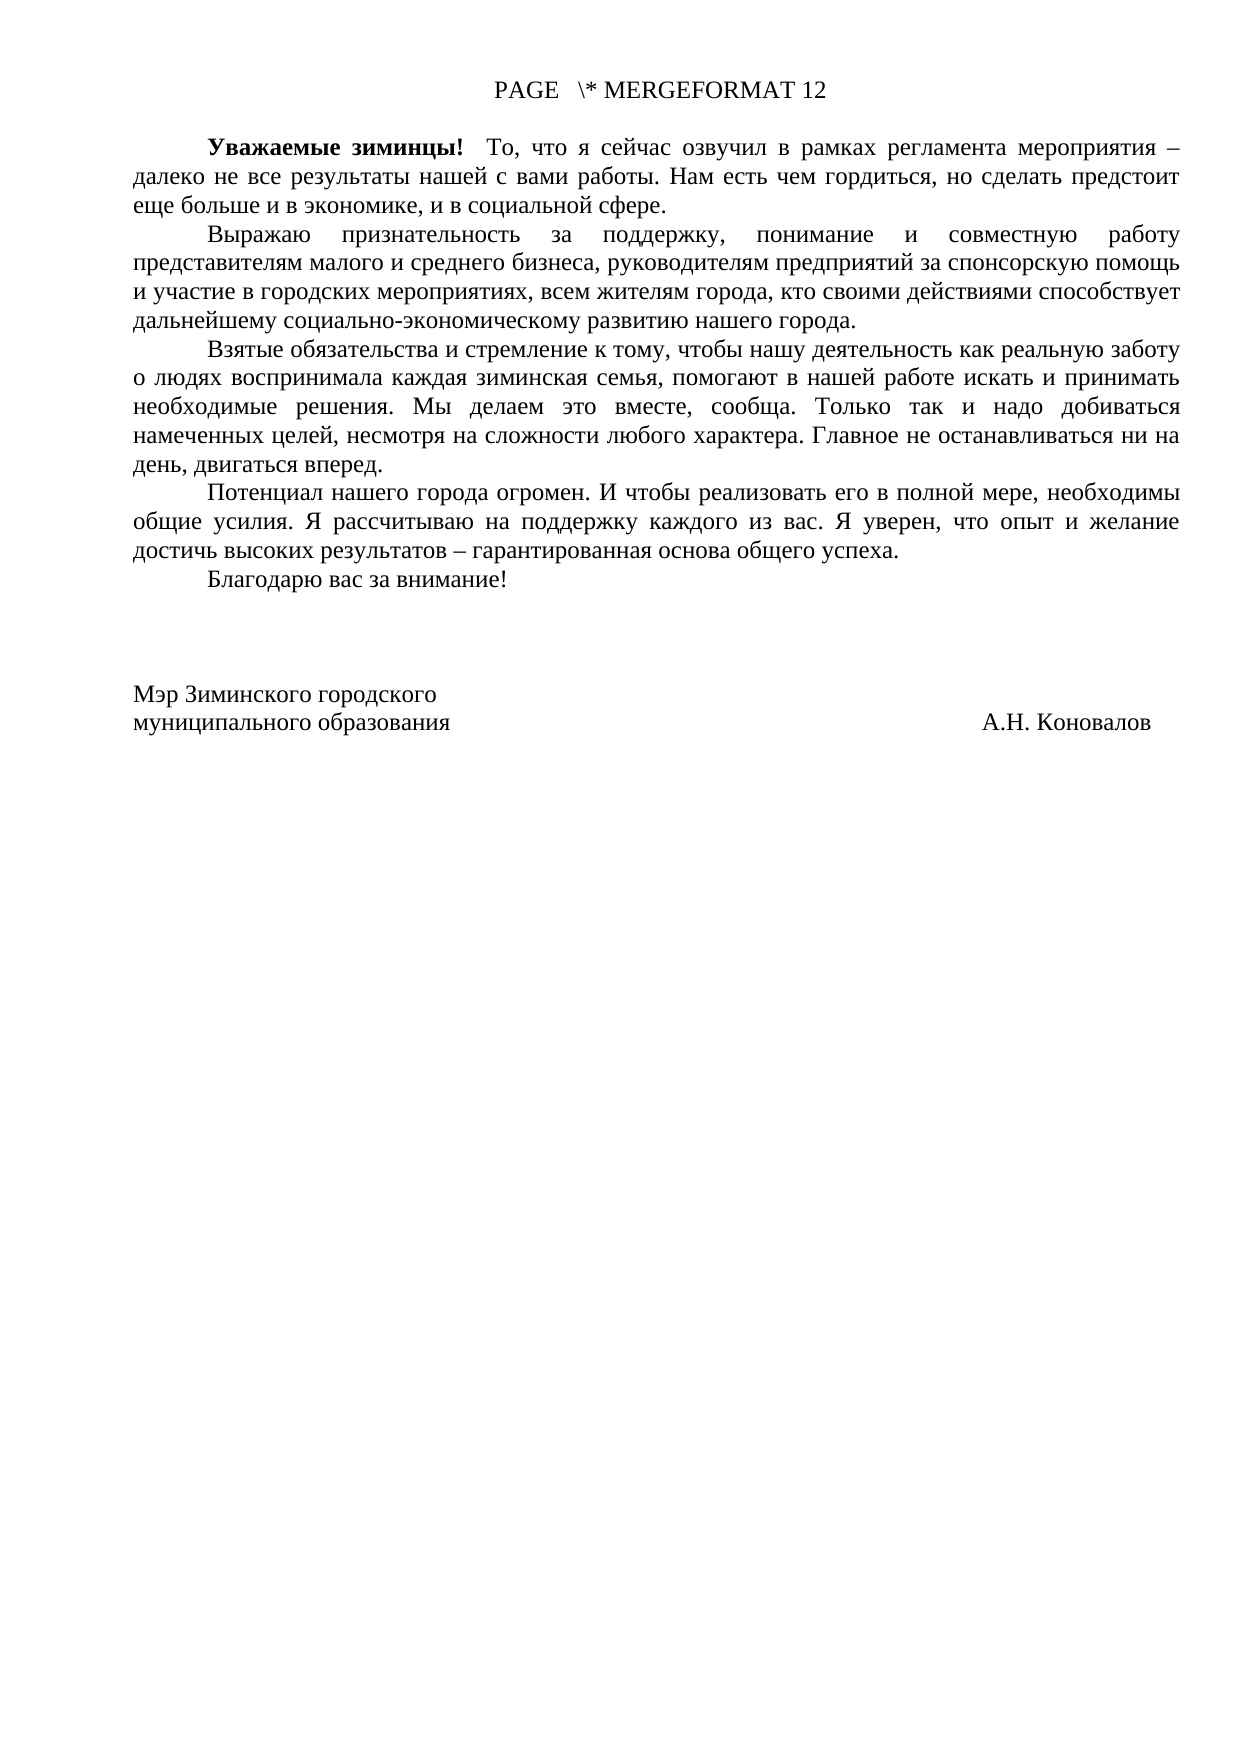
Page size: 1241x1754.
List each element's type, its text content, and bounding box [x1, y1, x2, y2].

text муниципального образования А.Н. Коновалов [133, 707, 1181, 736]
text Уважаемые зиминцы! То, что я сейчас озвучил в рамках регламента мероприятия – далеко не все результаты нашей с вами работы. Нам есть чем гордиться, но сделать предстоит еще больше и в экономике, и в социальной сфере. [133, 132, 1181, 219]
text Потенциал нашего города огромен. И чтобы реализовать его в полной мере, необходимы общие усилия. Я рассчитываю на поддержку каждого из вас. Я уверен, что опыт и желание достичь высоких результатов – гарантированная основа общего успеха. [133, 477, 1181, 564]
text Благодарю вас за внимание! [133, 564, 1181, 592]
text Взятые обязательства и стремление к тому, чтобы нашу деятельность как реальную заботу о людях воспринимала каждая зиминская семья, помогают в нашей работе искать и принимать необходимые решения. Мы делаем это вместе, сообща. Только так и надо добиваться намеченных целей, несмотря на сложности любого характера. Главное не останавливаться ни на день, двигаться вперед. [133, 334, 1181, 477]
text Выражаю признательность за поддержку, понимание и совместную работу представителям малого и среднего бизнеса, руководителям предприятий за спонсорскую помощь и участие в городских мероприятиях, всем жителям города, кто своими действиями способствует дальнейшему социально-экономическому развитию нашего города. [133, 219, 1181, 334]
text Мэр Зиминского городского [133, 679, 1181, 707]
